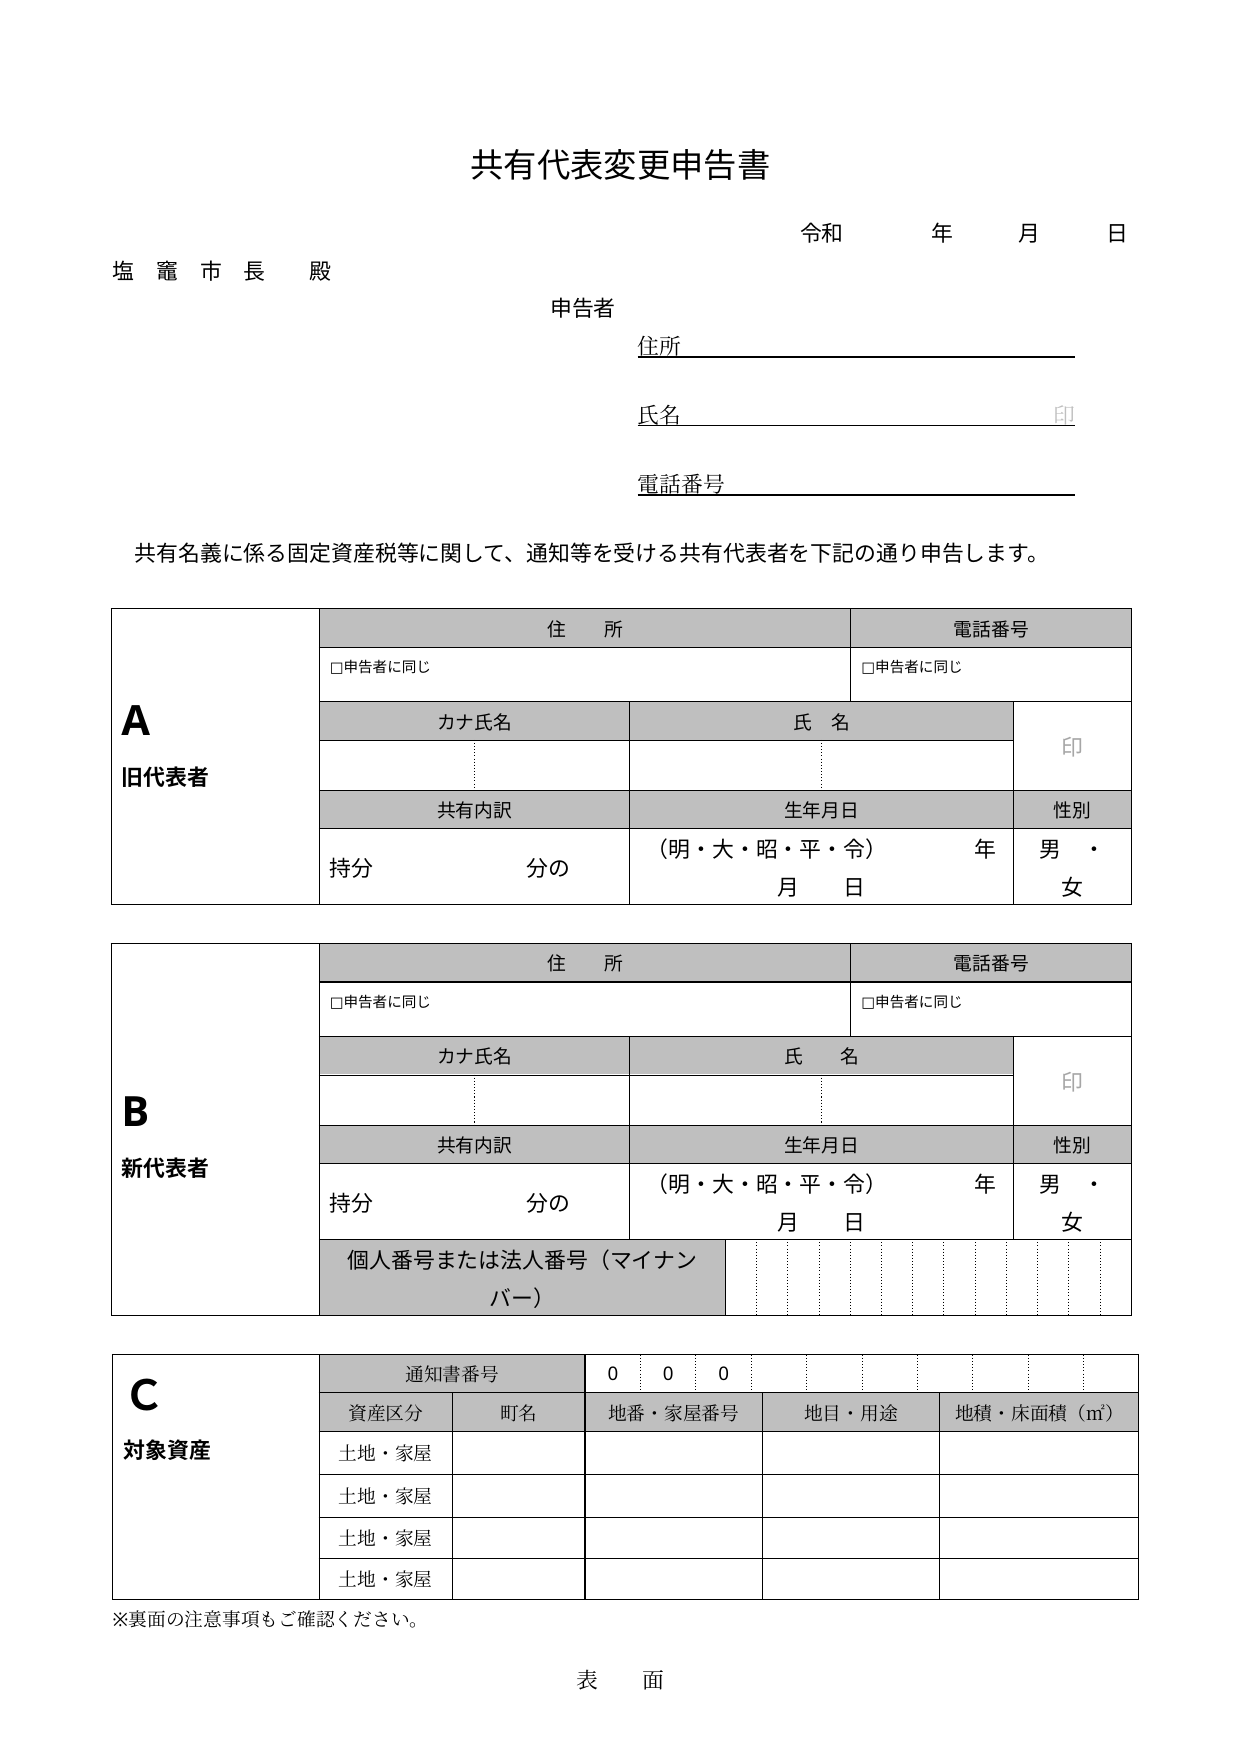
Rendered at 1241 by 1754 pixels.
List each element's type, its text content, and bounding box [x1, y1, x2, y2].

table_cell [940, 1475, 1138, 1517]
table_cell 男 ・ 女 [1014, 829, 1131, 904]
table_cell 土地・家屋 [320, 1559, 452, 1598]
table_cell □申告者に同じ [851, 648, 1131, 701]
table_cell 印 [1014, 702, 1131, 790]
table_header 0 [586, 1355, 640, 1392]
text 申告者 [462, 288, 1128, 326]
text 令和 年 月 日 [112, 213, 1128, 251]
table_cell [1006, 1240, 1038, 1315]
table_cell 個人番号または法人番号（マイナンバー） [320, 1240, 725, 1315]
table_header [917, 1355, 973, 1392]
table_cell カナ氏名 [320, 702, 629, 740]
table_cell [763, 1518, 939, 1557]
table_cell [913, 1240, 944, 1315]
table_header 住 所 [320, 944, 850, 981]
table_cell [763, 1475, 939, 1517]
table_cell 性別 [1014, 1126, 1131, 1163]
table_cell □申告者に同じ [851, 983, 1131, 1036]
table_header 住 所 [320, 609, 850, 647]
table_cell [474, 741, 629, 790]
table_cell 生年月日 [630, 1126, 1013, 1163]
table_cell 男 ・ 女 [1014, 1164, 1131, 1239]
table_cell [453, 1518, 584, 1557]
table_header 電話番号 [851, 609, 1131, 647]
table_cell [586, 1432, 762, 1473]
text 共有名義に係る固定資産税等に関して、通知等を受ける共有代表者を下記の通り申告します。 [112, 533, 1128, 571]
table_header 0 [696, 1355, 751, 1392]
table_cell 土地・家屋 [320, 1475, 452, 1517]
table_cell [630, 741, 821, 790]
table_header 電話番号 [851, 944, 1131, 981]
table_header 通知書番号 [320, 1355, 584, 1392]
table_header Ｃ 対象資産 [113, 1355, 319, 1598]
table_header B 新代表者 [112, 944, 319, 1315]
table_cell [586, 1559, 762, 1598]
table_cell [474, 1076, 629, 1124]
table_cell [1069, 1240, 1100, 1315]
table_cell [821, 741, 1013, 790]
table_cell [586, 1518, 762, 1557]
table_header [1084, 1355, 1138, 1392]
table_cell 共有内訳 [320, 1126, 629, 1163]
text 電話番号 [550, 464, 1128, 501]
table_header [973, 1355, 1028, 1392]
title 共有代表変更申告書 [112, 126, 1128, 201]
table_cell □申告者に同じ [320, 983, 850, 1036]
table_cell （明・大・昭・平・令） 年 月 日 [630, 1164, 1013, 1239]
table_cell [726, 1240, 756, 1315]
table_cell [788, 1240, 819, 1315]
table_header [751, 1355, 807, 1392]
table_cell [1038, 1240, 1069, 1315]
table_cell （明・大・昭・平・令） 年 月 日 [630, 829, 1013, 904]
table_cell [756, 1240, 788, 1315]
text 氏名 印 [550, 395, 1128, 432]
table_cell [881, 1240, 913, 1315]
table_header 0 [640, 1355, 696, 1392]
table_cell [320, 741, 474, 790]
table_cell [940, 1432, 1138, 1473]
table_cell 地目・用途 [763, 1393, 939, 1431]
table_header [862, 1355, 917, 1392]
table_cell 土地・家屋 [320, 1432, 452, 1473]
table_cell 持分 分の [320, 829, 629, 904]
text 塩 竈 市 長 殿 [112, 251, 1128, 288]
table_cell [630, 1076, 821, 1124]
table_cell [1100, 1240, 1131, 1315]
table_cell [940, 1559, 1138, 1598]
text 住所 [550, 326, 1128, 363]
table_cell 土地・家屋 [320, 1518, 452, 1557]
table_cell [586, 1475, 762, 1517]
table_cell [453, 1475, 584, 1517]
table_cell 資産区分 [320, 1393, 452, 1431]
table_cell [944, 1240, 975, 1315]
table_header A 旧代表者 [112, 609, 319, 904]
table_cell [819, 1240, 850, 1315]
table_cell [821, 1076, 1013, 1124]
table_header [807, 1355, 862, 1392]
table_cell 氏 名 [630, 1037, 1013, 1074]
table_cell 共有内訳 [320, 791, 629, 828]
table_cell [763, 1559, 939, 1598]
table_cell [453, 1559, 584, 1598]
table_cell [320, 1076, 474, 1124]
table_cell [975, 1240, 1006, 1315]
table_cell 生年月日 [630, 791, 1013, 828]
table_cell 印 [1014, 1037, 1131, 1124]
table_cell 町名 [453, 1393, 584, 1431]
table_cell [850, 1240, 881, 1315]
table_cell 持分 分の [320, 1164, 629, 1239]
table_cell [453, 1432, 584, 1473]
table_cell 氏 名 [630, 702, 1013, 740]
table_cell 地番・家屋番号 [586, 1393, 762, 1431]
table_cell [763, 1432, 939, 1473]
table_cell [940, 1518, 1138, 1557]
text ※裏面の注意事項もご確認ください。 [112, 1600, 1128, 1637]
table_cell カナ氏名 [320, 1037, 629, 1074]
table_header [1028, 1355, 1083, 1392]
table_cell 性別 [1014, 791, 1131, 828]
table_cell 地積・床面積（㎡） [940, 1393, 1138, 1431]
table_cell □申告者に同じ [320, 648, 850, 701]
